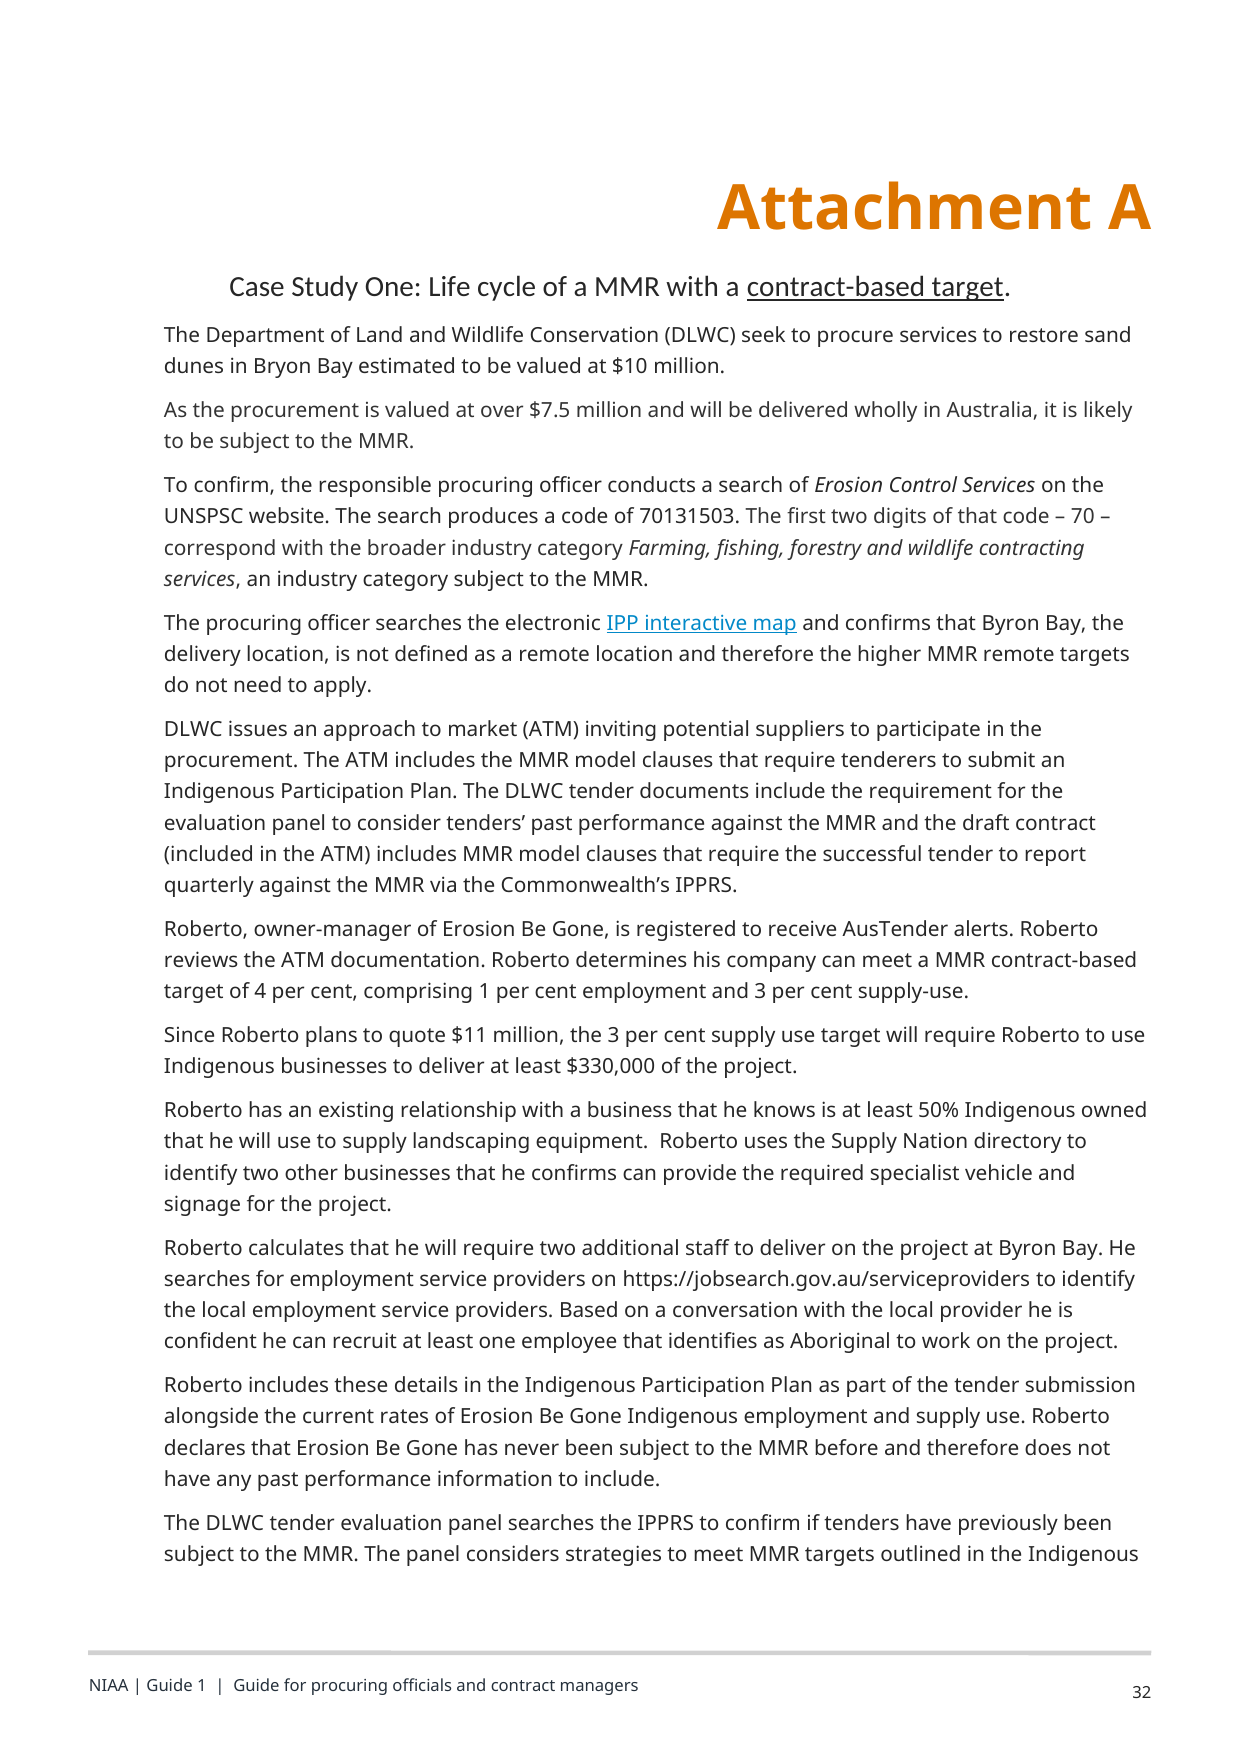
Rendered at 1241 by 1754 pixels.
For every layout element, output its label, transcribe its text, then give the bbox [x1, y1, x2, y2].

text Since Roberto plans to quote $11 million, the 3 per cent supply use target will require Roberto to use Indigenous businesses to deliver at least $330,000 of the project. [164, 1020, 1152, 1080]
text Roberto, owner-manager of Erosion Be Gone, is registered to receive AusTender alerts. Roberto reviews the ATM documentation. Roberto determines his company can meet a MMR contract-based target of 4 per cent, comprising 1 per cent employment and 3 per cent supply-use. [164, 914, 1152, 1005]
text Case Study One: Life cycle of a MMR with a contract-based target. [89, 268, 1152, 304]
text The Department of Land and Wildlife Conservation (DLWC) seek to procure services to restore sand dunes in Bryon Bay estimated to be valued at $10 million. [164, 320, 1152, 380]
text Roberto has an existing relationship with a business that he knows is at least 50% Indigenous owned that he will use to supply landscaping equipment. Roberto uses the Supply Nation directory to identify two other businesses that he confirms can provide the required specialist vehicle and signage for the project. [164, 1095, 1152, 1217]
title Attachment A [89, 162, 1152, 247]
text As the procurement is valued at over $7.5 million and will be delivered wholly in Australia, it is likely to be subject to the MMR. [164, 395, 1152, 455]
text The procuring officer searches the electronic IPP interactive map and confirms that Byron Bay, the delivery location, is not defined as a remote location and therefore the higher MMR remote targets do not need to apply. [164, 608, 1152, 698]
text Roberto includes these details in the Indigenous Participation Plan as part of the tender submission alongside the current rates of Erosion Be Gone Indigenous employment and supply use. Roberto declares that Erosion Be Gone has never been subject to the MMR before and therefore does not have any past performance information to include. [164, 1370, 1152, 1492]
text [164, 1508, 1152, 1567]
text To confirm, the responsible procuring officer conducts a search of Erosion Control Services on the UNSPSC website. The search produces a code of 70131503. The first two digits of that code – 70 – correspond with the broader industry category Farming, fishing, forestry and wildlife contracting services, an industry category subject to the MMR. [164, 470, 1152, 592]
text Roberto calculates that he will require two additional staff to deliver on the project at Byron Bay. He searches for employment service providers on https://jobsearch.gov.au/serviceproviders to identify the local employment service providers. Based on a conversation with the local provider he is confident he can recruit at least one employee that identifies as Aboriginal to work on the project. [164, 1233, 1152, 1355]
text DLWC issues an approach to market (ATM) inviting potential suppliers to participate in the procurement. The ATM includes the MMR model clauses that require tenderers to submit an Indigenous Participation Plan. The DLWC tender documents include the requirement for the evaluation panel to consider tenders’ past performance against the MMR and the draft contract (included in the ATM) includes MMR model clauses that require the successful tender to report quarterly against the MMR via the Commonwealth’s IPPRS. [164, 714, 1152, 898]
